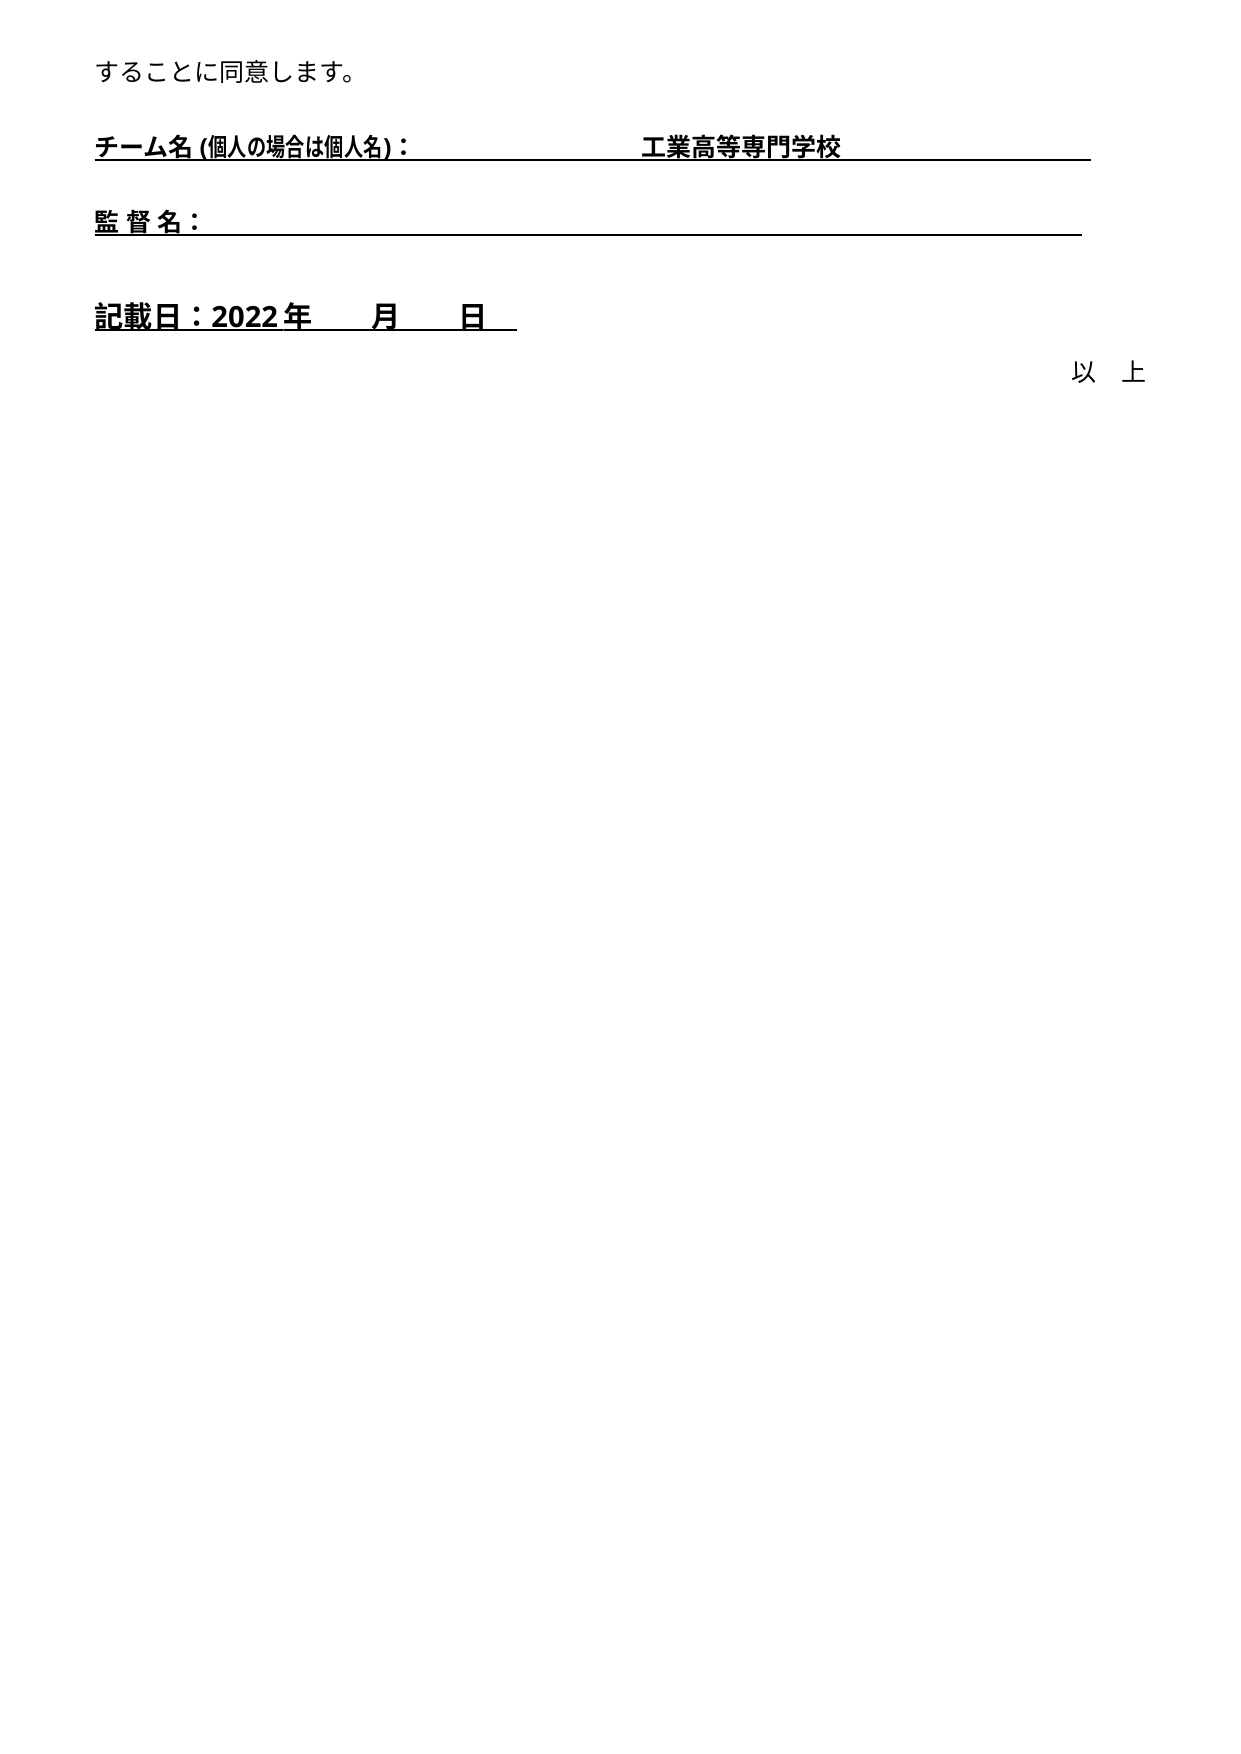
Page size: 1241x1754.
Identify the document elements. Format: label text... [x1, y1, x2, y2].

text 記載日：2022年 月 日 [94, 277, 1096, 352]
text チーム名 (個人の場合は個人名)： 工業高等専門学校 [94, 127, 1096, 164]
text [94, 52, 1096, 89]
text 以 上 [94, 352, 1146, 389]
text 監督名： [94, 202, 1096, 239]
